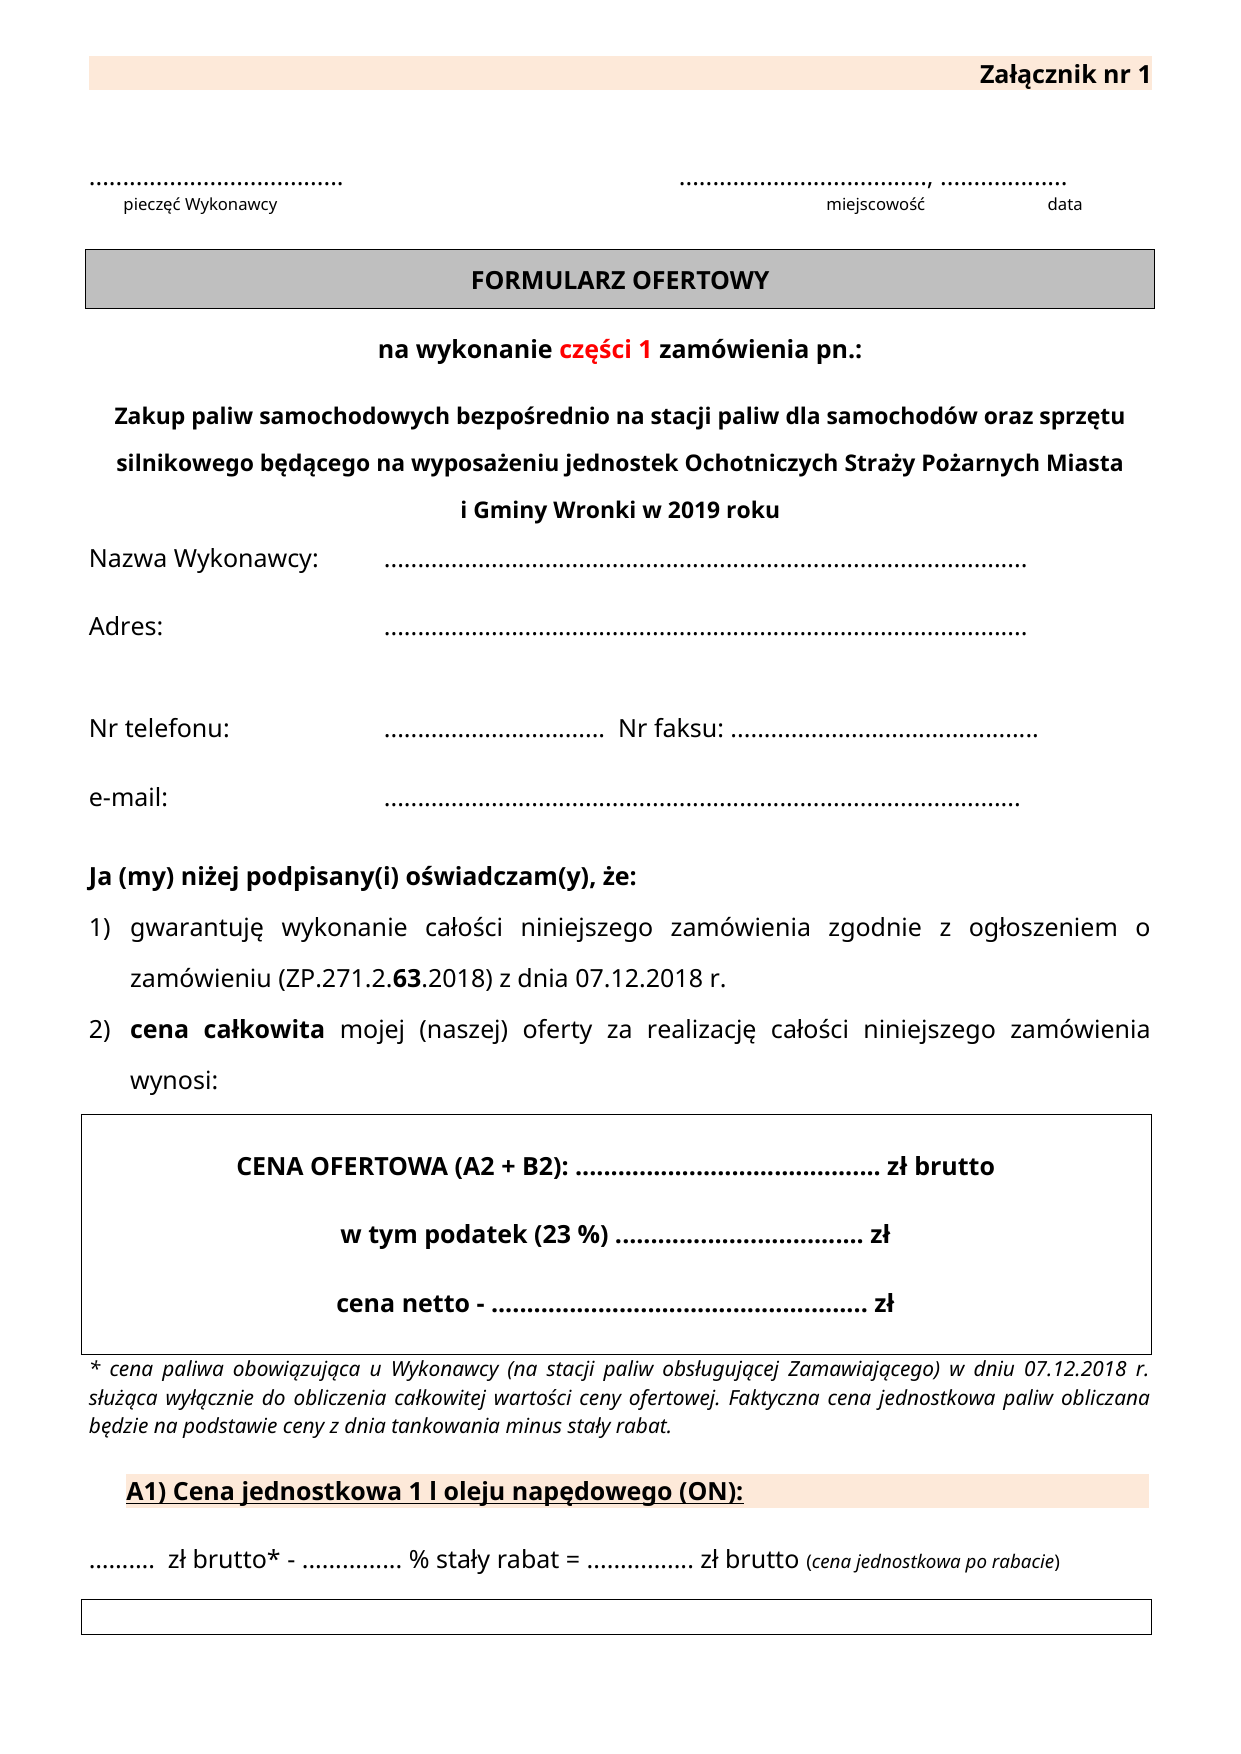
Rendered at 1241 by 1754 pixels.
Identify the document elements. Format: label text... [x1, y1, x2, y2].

text e-mail: ............................................................................................... [89, 779, 1152, 813]
list gwarantuję wykonanie całości niniejszego zamówienia zgodnie z ogłoszeniem o zamówieniu (ZP.271.2.63.2018) z dnia 07.12.2018 r. [89, 910, 1152, 995]
text pieczęć Wykonawcy miejscowość data [89, 192, 1152, 215]
text * cena paliwa obowiązująca u Wykonawcy (na stacji paliw obsługującej Zamawiającego) w dniu 07.12.2018 r. służąca wyłącznie do obliczenia całkowitej wartości ceny ofertowej. Faktyczna cena jednostkowa paliw obliczana będzie na podstawie ceny z dnia tankowania minus stały rabat. [89, 1355, 1152, 1440]
list cena całkowita mojej (naszej) oferty za realizację całości niniejszego zamówienia wynosi: [89, 1012, 1152, 1097]
subtitle Załącznik nr 1 [89, 56, 1152, 90]
text ………. zł brutto* - ............... % stały rabat = ................ zł brutto (cena jednostkowa po rabacie) [89, 1542, 1149, 1576]
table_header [82, 1600, 1151, 1634]
text Adres: ................................................................................................ [89, 609, 1152, 643]
text Zakup paliw samochodowych bezpośrednio na stacji paliw dla samochodów oraz sprzętu silnikowego będącego na wyposażeniu jednostek Ochotniczych Straży Pożarnych Miasta [89, 400, 1152, 478]
text na wykonanie części 1 zamówienia pn.: [89, 332, 1152, 366]
text ...................................... ....................................., ................... [89, 158, 1152, 192]
table_header CENA OFERTOWA (A2 + B2): ........................................... zł brutto w tym podatek (23 %) ................................... zł cena netto - ..................................................... zł [82, 1115, 1151, 1353]
text Nr telefonu: ................................. Nr faksu: .............................................. [89, 711, 1152, 745]
table_header FORMULARZ OFERTOWY [86, 250, 1154, 308]
text Ja (my) niżej podpisany(i) oświadczam(y), że: [89, 859, 1152, 893]
text Nazwa Wykonawcy: ................................................................................................ [89, 541, 1152, 575]
text A1) Cena jednostkowa 1 l oleju napędowego (ON): [126, 1474, 1149, 1508]
text i Gminy Wronki w 2019 roku [89, 494, 1152, 525]
